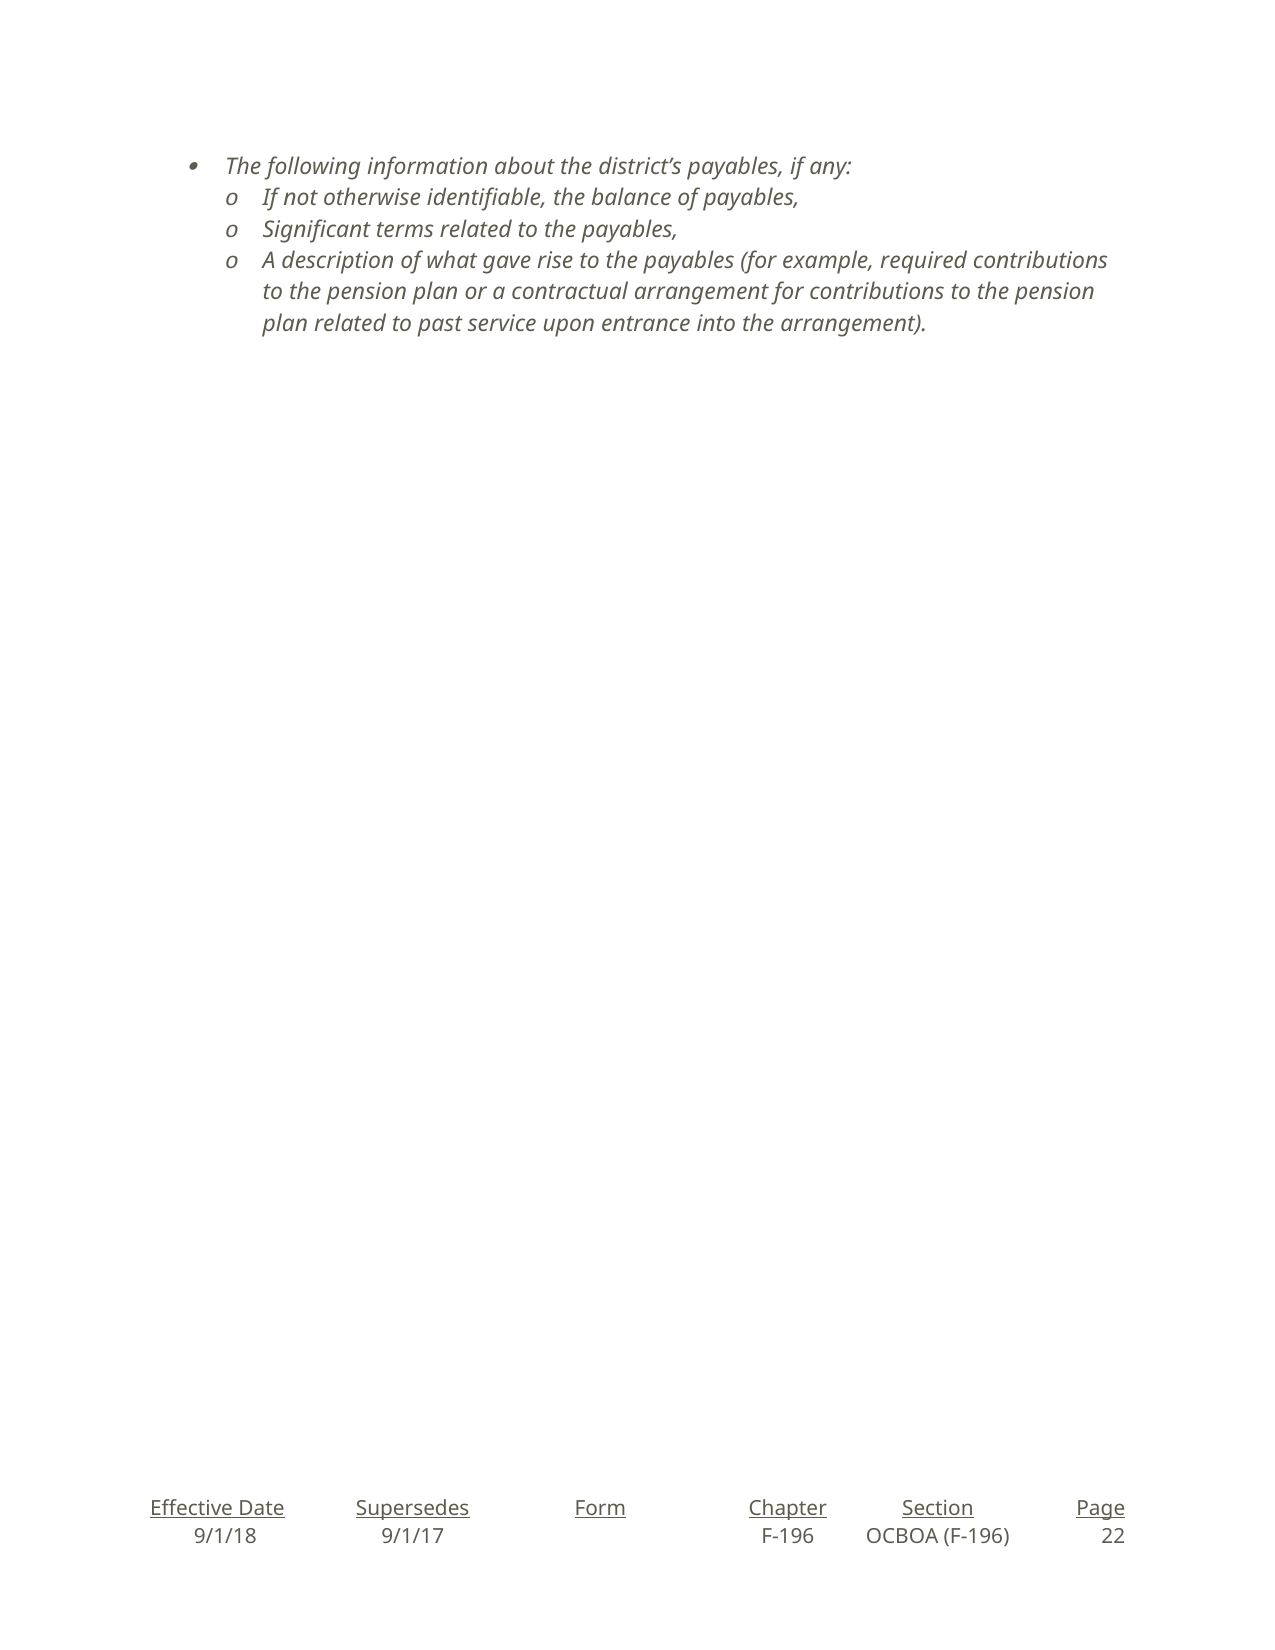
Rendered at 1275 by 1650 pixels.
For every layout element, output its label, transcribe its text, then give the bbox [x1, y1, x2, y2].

list A description of what gave rise to the payables (for example, required contributions to the pension plan or a contractual arrangement for contributions to the pension plan related to past service upon entrance into the arrangement). [225, 244, 1125, 338]
list If not otherwise identifiable, the balance of payables, [225, 181, 1125, 213]
list Significant terms related to the payables, [225, 213, 1125, 244]
list The following information about the district’s payables, if any: [187, 150, 1125, 181]
